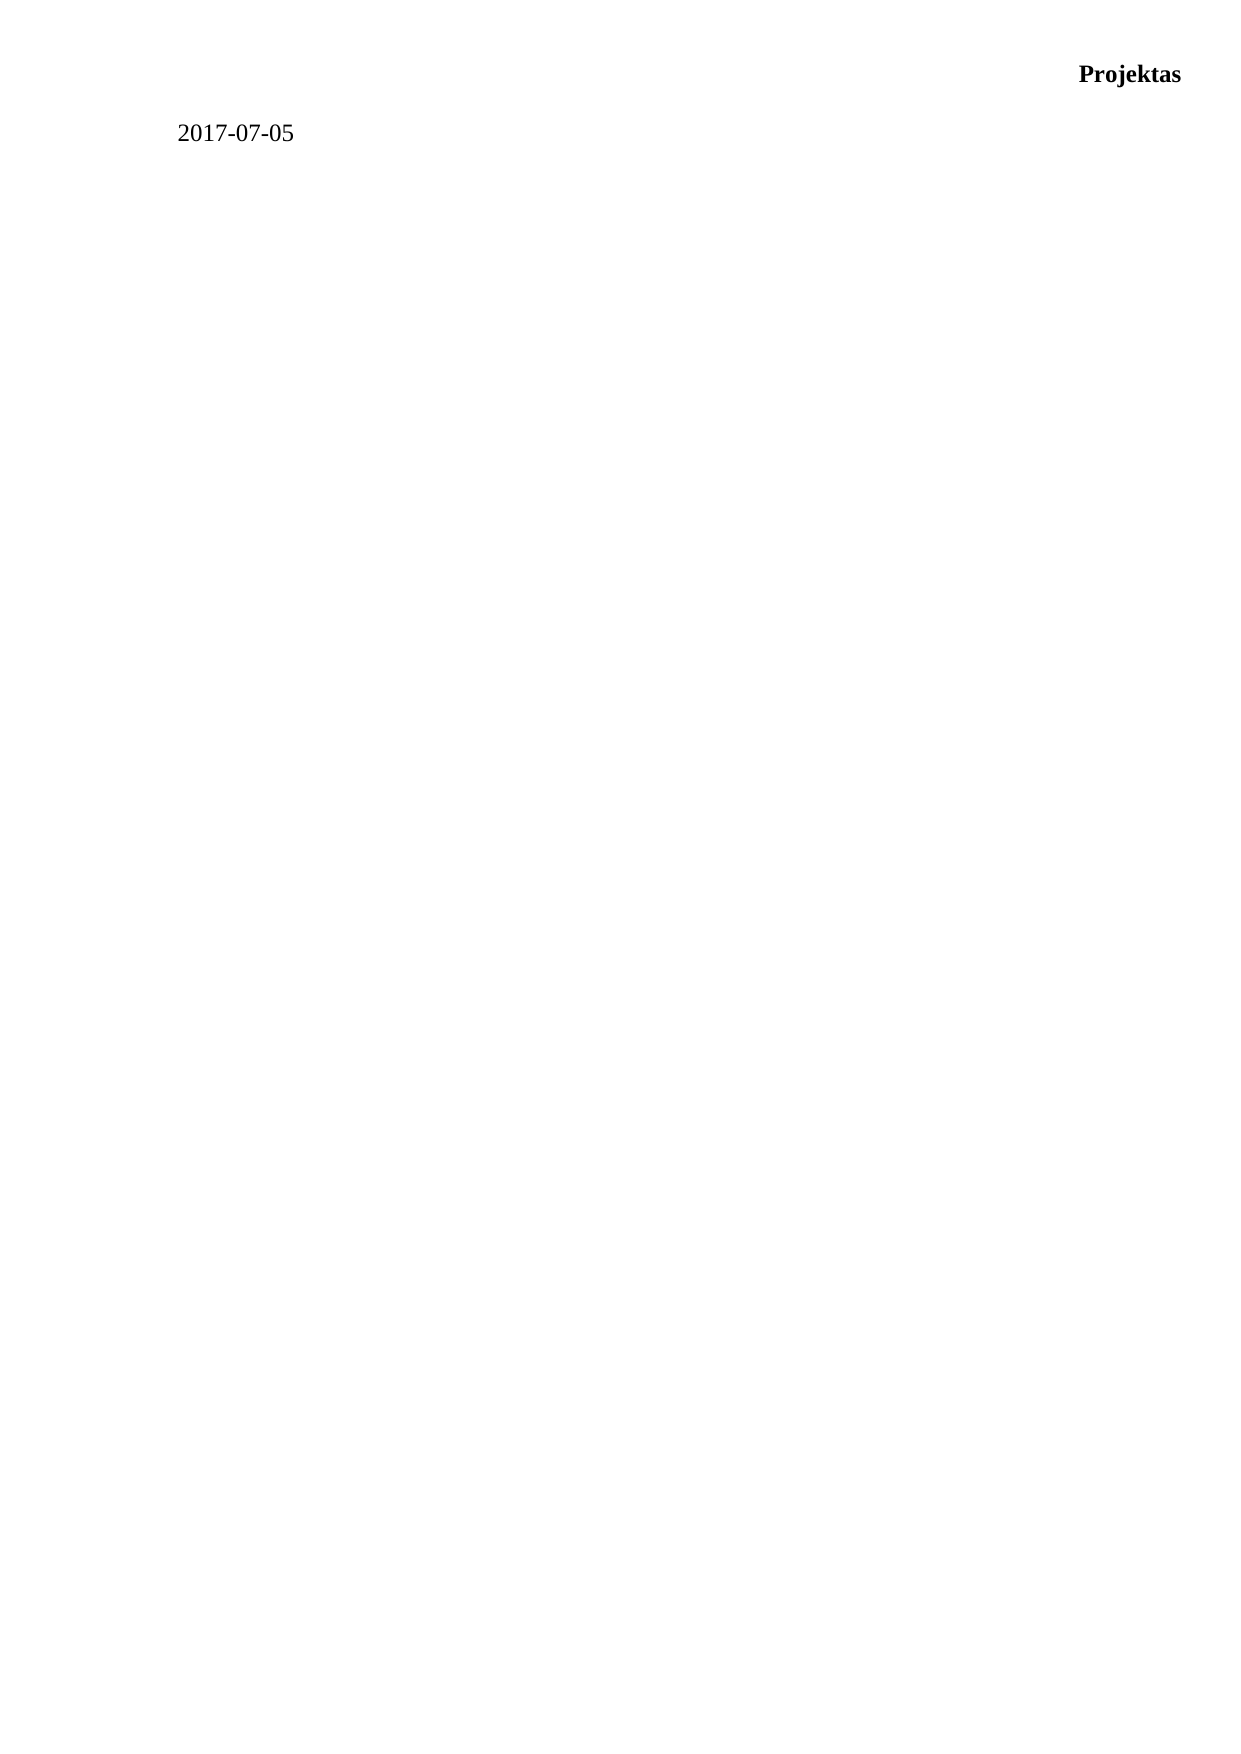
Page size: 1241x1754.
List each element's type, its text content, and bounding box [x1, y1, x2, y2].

text 2017-07-05 [177, 118, 1181, 147]
